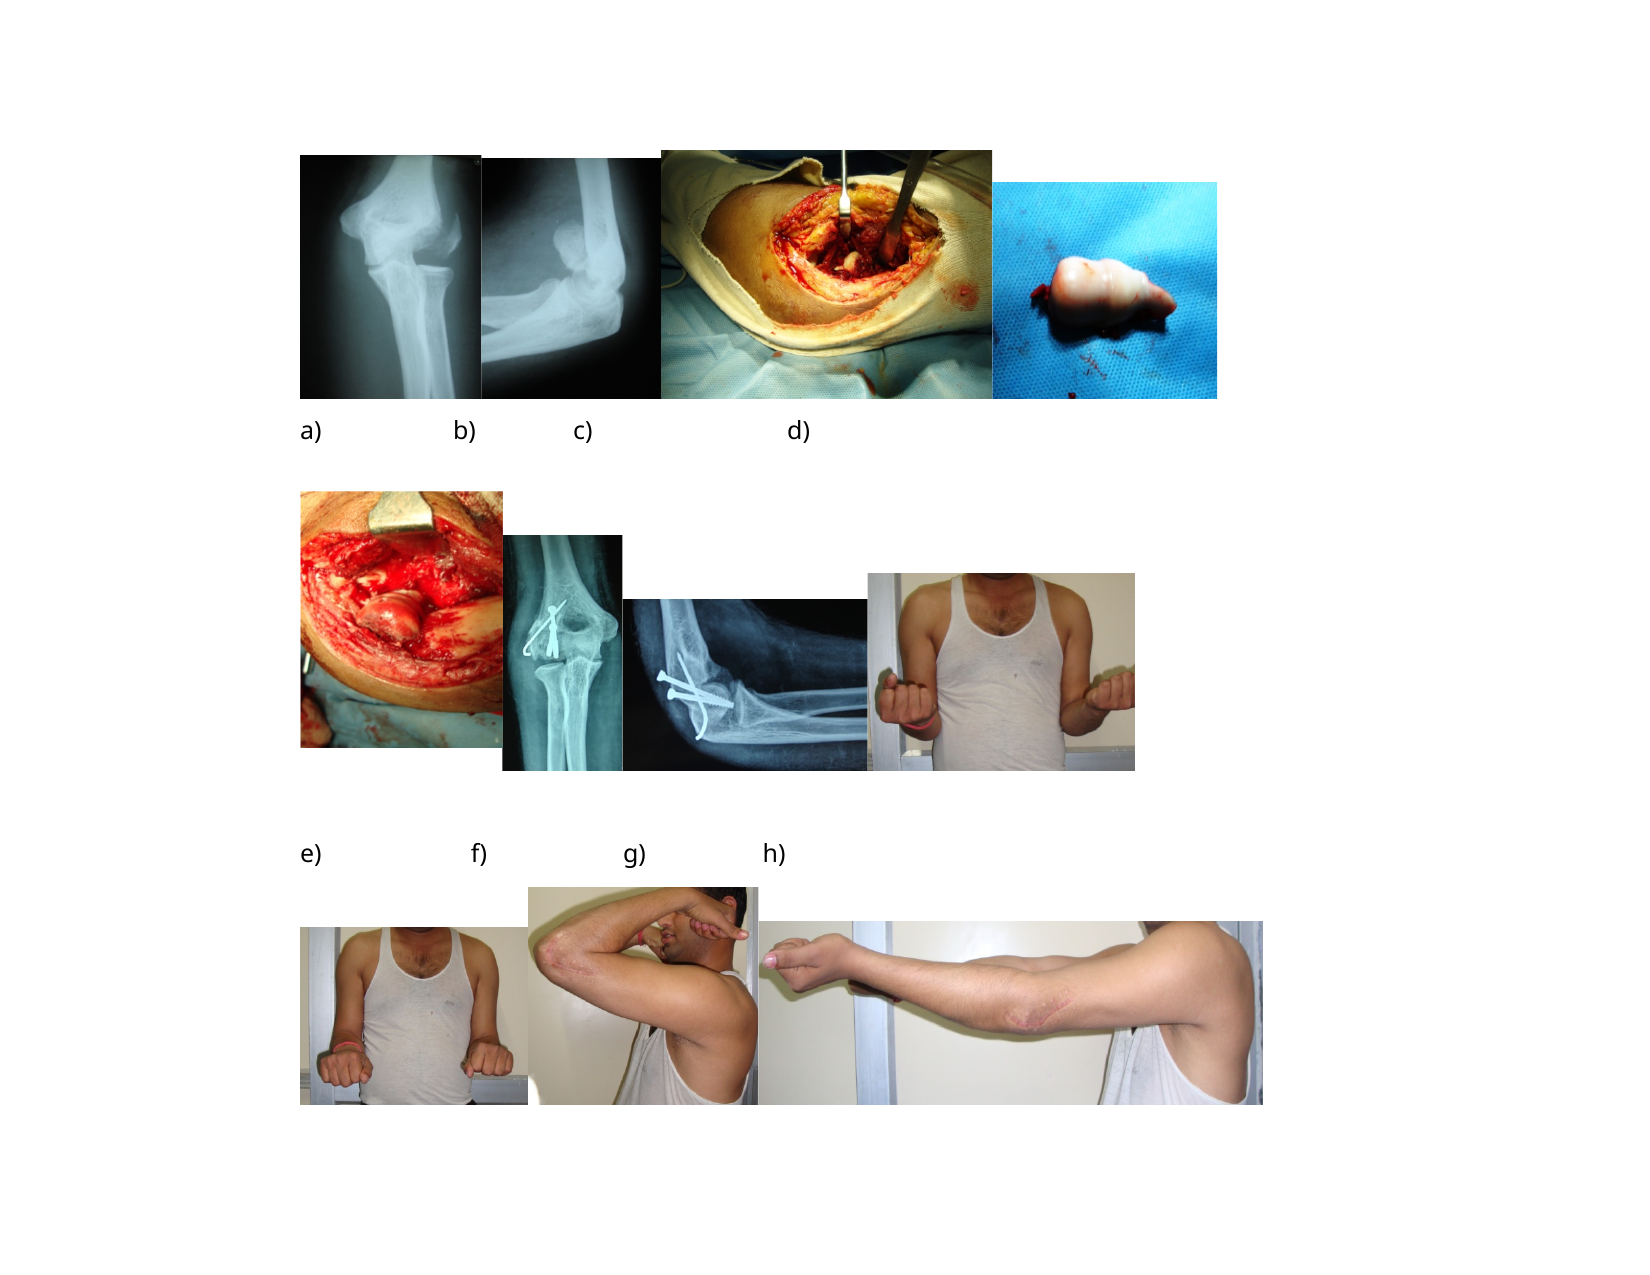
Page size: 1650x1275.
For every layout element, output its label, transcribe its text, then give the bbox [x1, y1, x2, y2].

picture [301, 492, 1135, 771]
picture [300, 150, 1218, 399]
picture [300, 887, 1263, 1105]
list b) c) d) [300, 412, 1350, 447]
text e) f) g) h) [300, 836, 1350, 870]
